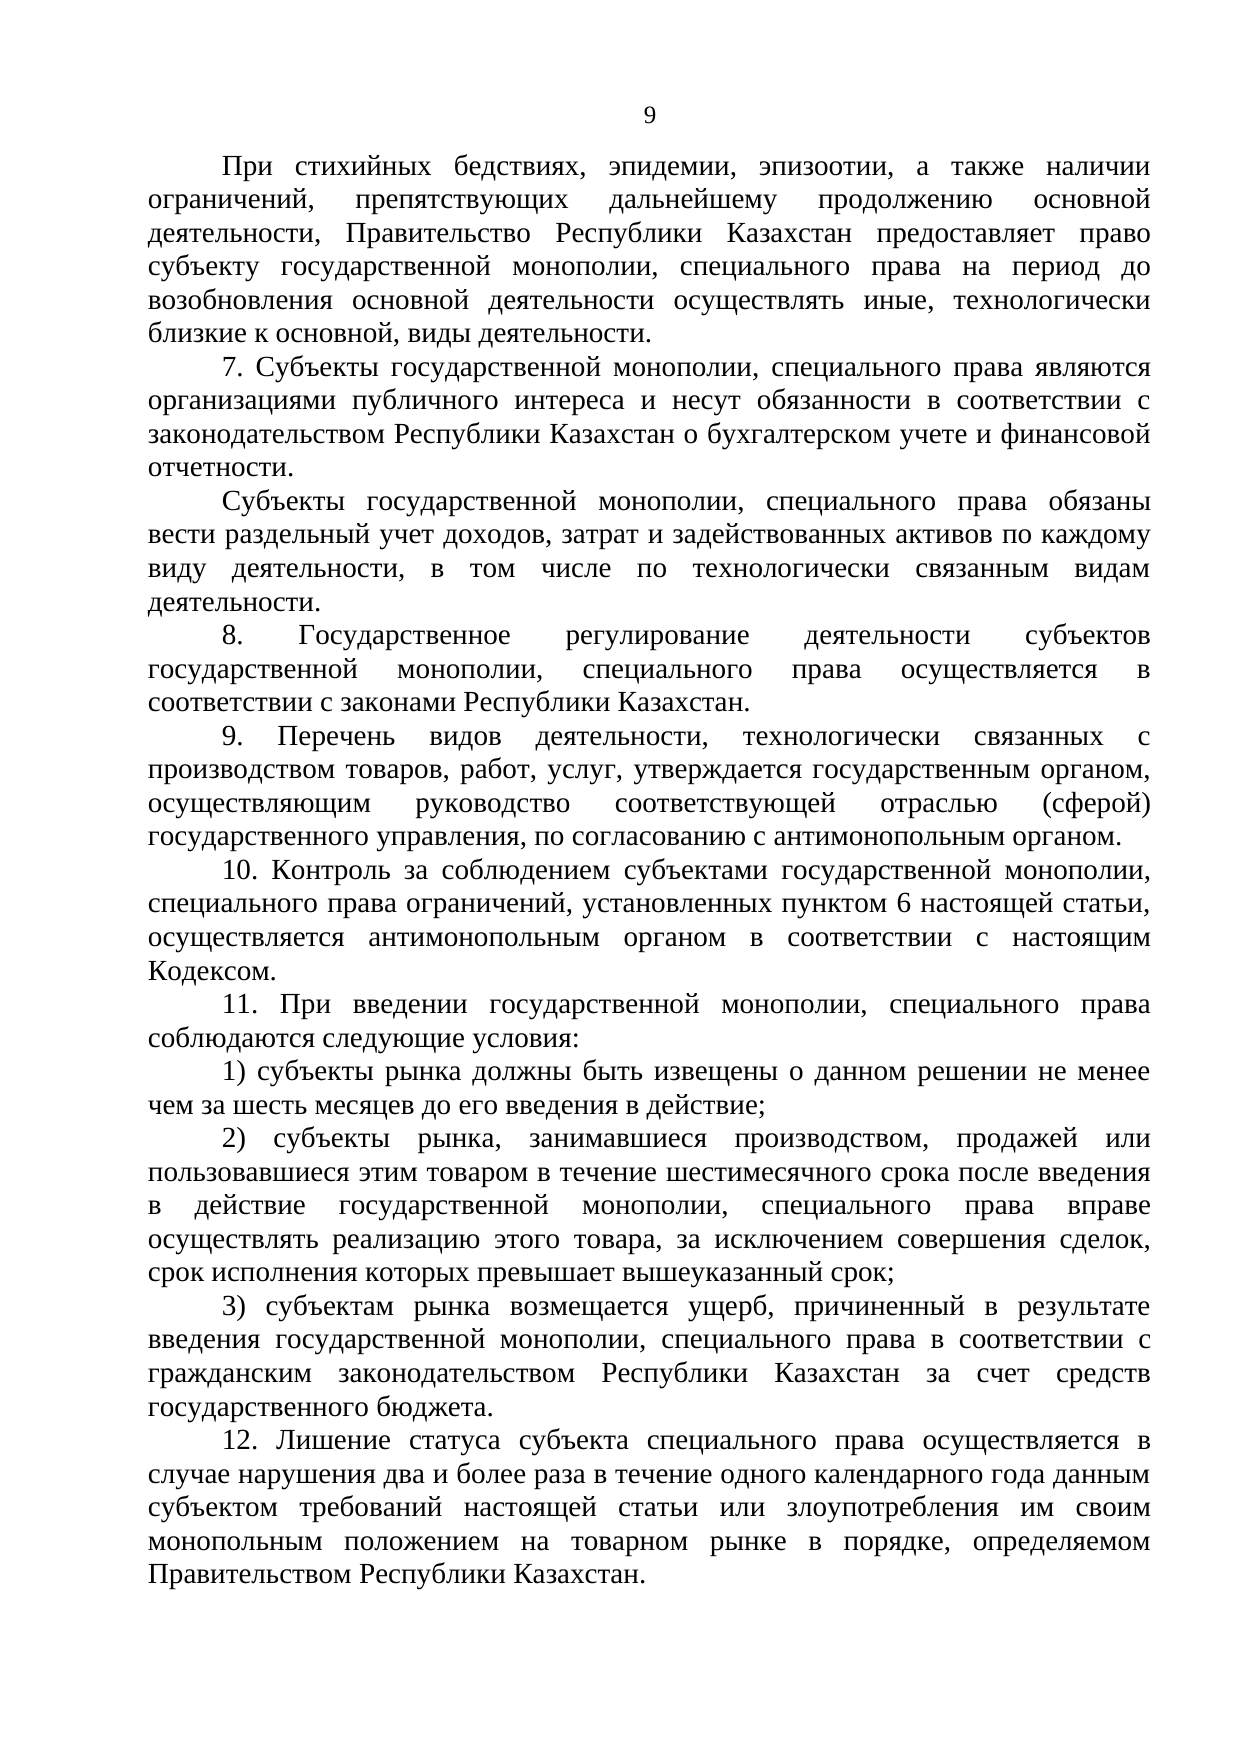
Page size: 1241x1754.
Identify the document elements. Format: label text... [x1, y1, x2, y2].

text 2) субъекты рынка, занимавшиеся производством, продажей или пользовавшиеся этим товаром в течение шестимесячного срока после введения в действие государственной монополии, специального права вправе осуществлять реализацию этого товара, за исключением совершения сделок, срок исполнения которых превышает вышеуказанный срок; [148, 1120, 1152, 1288]
text 10. Контроль за соблюдением субъектами государственной монополии, специального права ограничений, установленных пунктом 6 настоящей статьи, осуществляется антимонопольным органом в соответствии с настоящим Кодексом. [148, 852, 1152, 986]
text 3) субъектам рынка возмещается ущерб, причиненный в результате введения государственной монополии, специального права в соответствии с гражданским законодательством Республики Казахстан за счет средств государственного бюджета. [148, 1288, 1152, 1422]
text Субъекты государственной монополии, специального права обязаны вести раздельный учет доходов, затрат и задействованных активов по каждому виду деятельности, в том числе по технологически связанным видам деятельности. [148, 483, 1152, 617]
text 11. При введении государственной монополии, специального права соблюдаются следующие условия: [148, 986, 1152, 1053]
text 8. Государственное регулирование деятельности субъектов государственной монополии, специального права осуществляется в соответствии с законами Республики Казахстан. [148, 617, 1152, 718]
text 1) субъекты рынка должны быть извещены о данном решении не менее чем за шесть месяцев до его введения в действие; [148, 1053, 1152, 1120]
text 7. Субъекты государственной монополии, специального права являются организациями публичного интереса и несут обязанности в соответствии с законодательством Республики Казахстан о бухгалтерском учете и финансовой отчетности. [148, 349, 1152, 483]
text 12. Лишение статуса субъекта специального права осуществляется в случае нарушения два и более раза в течение одного календарного года данным субъектом требований настоящей статьи или злоупотребления им своим монопольным положением на товарном рынке в порядке, определяемом Правительством Республики Казахстан. [148, 1422, 1152, 1590]
text При стихийных бедствиях, эпидемии, эпизоотии, а также наличии ограничений, препятствующих дальнейшему продолжению основной деятельности, Правительство Республики Казахстан предоставляет право субъекту государственной монополии, специального права на период до возобновления основной деятельности осуществлять иные, технологически близкие к основной, виды деятельности. [148, 148, 1152, 349]
text 9. Перечень видов деятельности, технологически связанных с производством товаров, работ, услуг, утверждается государственным органом, осуществляющим руководство соответствующей отраслью (сферой) государственного управления, по согласованию с антимонопольным органом. [148, 718, 1152, 852]
